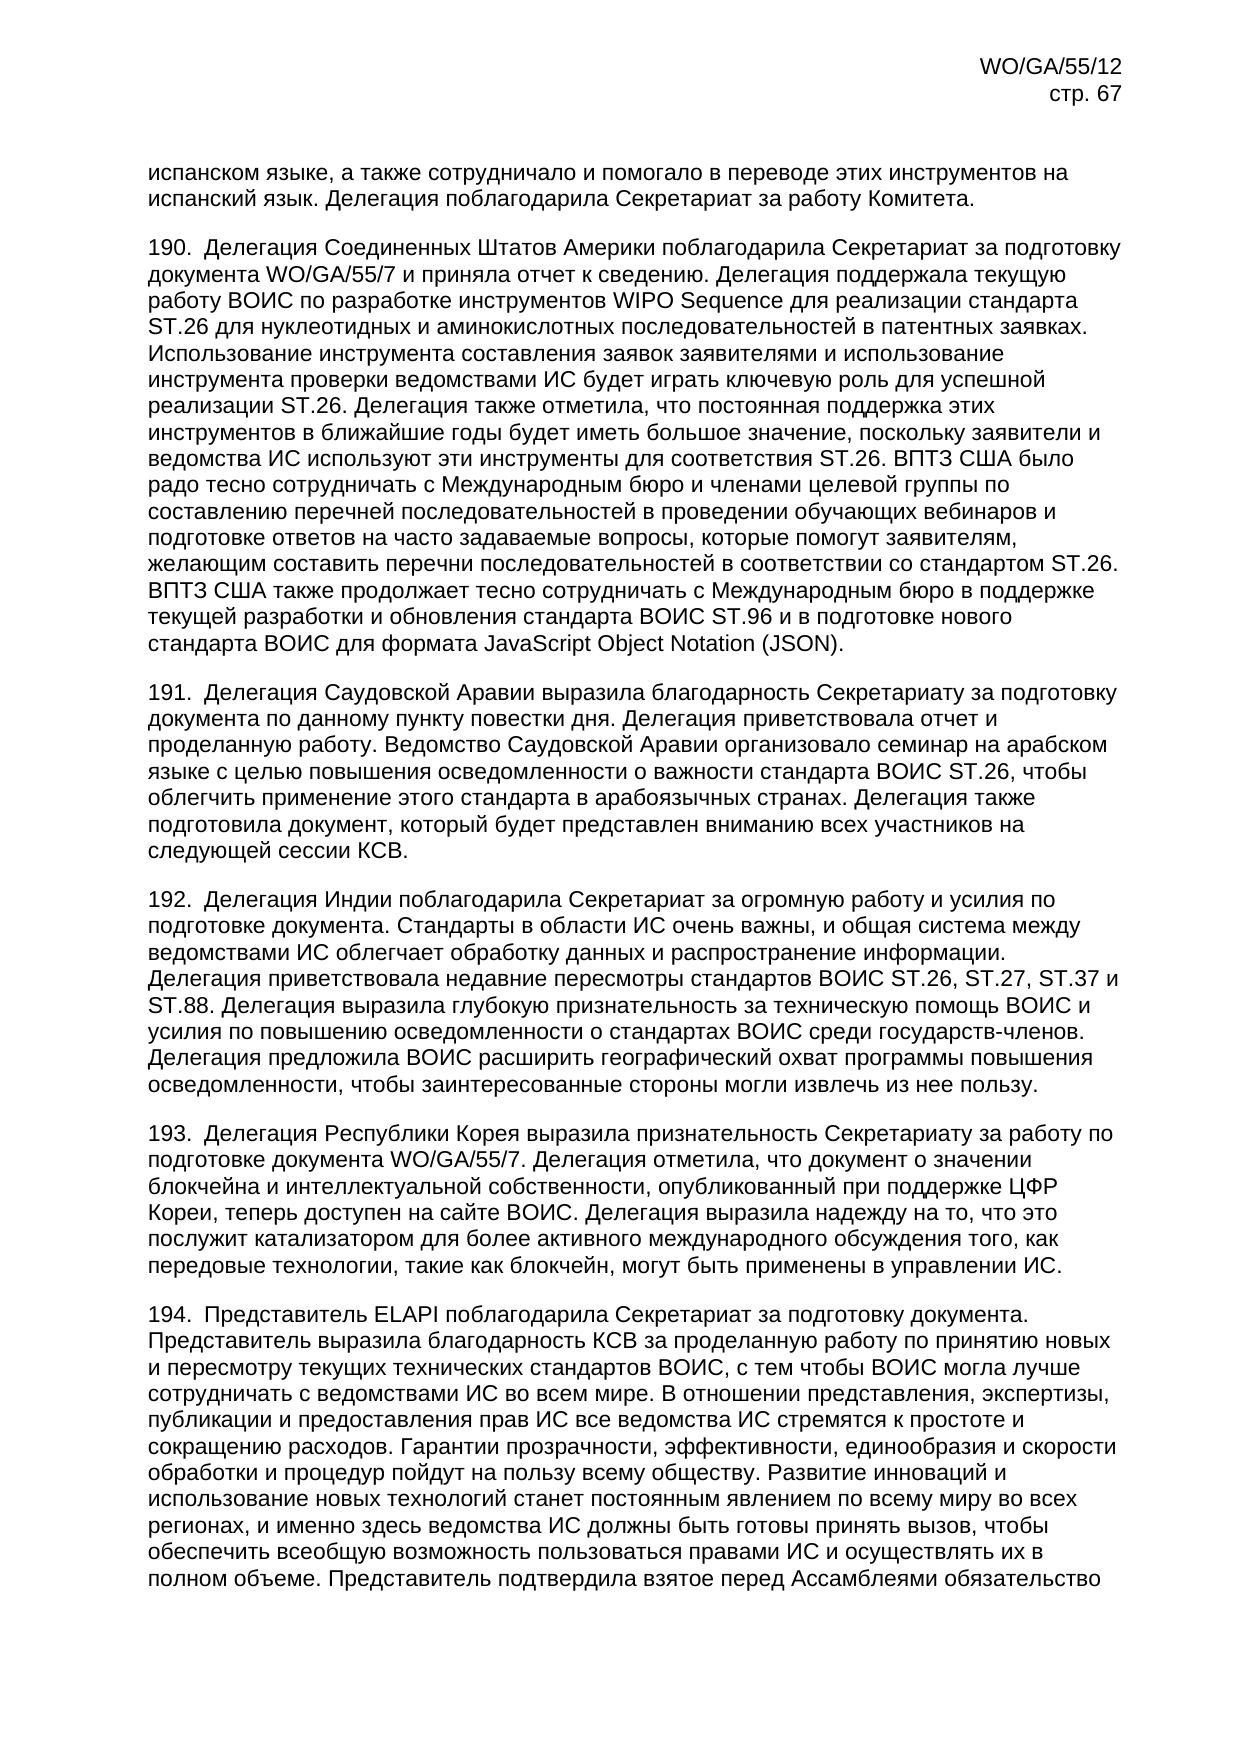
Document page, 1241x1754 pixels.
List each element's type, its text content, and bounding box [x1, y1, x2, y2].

text Делегация Саудовской Аравии выразила благодарность Секретариату за подготовку документа по данному пункту повестки дня. Делегация приветствовала отчет и проделанную работу. Ведомство Саудовской Аравии организовало семинар на арабском языке с целью повышения осведомленности о важности стандарта ВОИС ST.26, чтобы облегчить применение этого стандарта в арабоязычных странах. Делегация также подготовила документ, который будет представлен вниманию всех участников на следующей сессии КСВ. [148, 679, 1122, 863]
text Делегация Соединенных Штатов Америки поблагодарила Секретариат за подготовку документа WO/GA/55/7 и приняла отчет к сведению. Делегация поддержала текущую работу ВОИС по разработке инструментов WIPO Sequence для реализации стандарта ST.26 для нуклеотидных и аминокислотных последовательностей в патентных заявках. Использование инструмента составления заявок заявителями и использование инструмента проверки ведомствами ИС будет играть ключевую роль для успешной реализации ST.26. Делегация также отметила, что постоянная поддержка этих инструментов в ближайшие годы будет иметь большое значение, поскольку заявители и ведомства ИС используют эти инструменты для соответствия ST.26. ВПТЗ США было радо тесно сотрудничать с Международным бюро и членами целевой группы по составлению перечней последовательностей в проведении обучающих вебинаров и подготовке ответов на часто задаваемые вопросы, которые помогут заявителям, желающим составить перечни последовательностей в соответствии со стандартом ST.26. ВПТЗ США также продолжает тесно сотрудничать с Международным бюро в поддержке текущей разработки и обновления стандарта ВОИС ST.96 и в подготовке нового стандарта ВОИС для формата JavaScript Object Notation (JSON). [148, 234, 1122, 656]
text Делегация Республики Корея выразила признательность Секретариату за работу по подготовке документа WO/GA/55/7. Делегация отметила, что документ о значении блокчейна и интеллектуальной собственности, опубликованный при поддержке ЦФР Кореи, теперь доступен на сайте ВОИС. Делегация выразила надежду на то, что это послужит катализатором для более активного международного обсуждения того, как передовые технологии, такие как блокчейн, могут быть применены в управлении ИС. [148, 1120, 1122, 1278]
text Делегация Индии поблагодарила Секретариат за огромную работу и усилия по подготовке документа. Стандарты в области ИС очень важны, и общая система между ведомствами ИС облегчает обработку данных и распространение информации. Делегация приветствовала недавние пересмотры стандартов ВОИС ST.26, ST.27, ST.37 и ST.88. Делегация выразила глубокую признательность за техническую помощь ВОИС и усилия по повышению осведомленности о стандартах ВОИС среди государств-членов. Делегация предложила ВОИС расширить географический охват программы повышения осведомленности, чтобы заинтересованные стороны могли извлечь из нее пользу. [148, 886, 1122, 1097]
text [148, 1301, 1122, 1591]
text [148, 158, 1122, 211]
